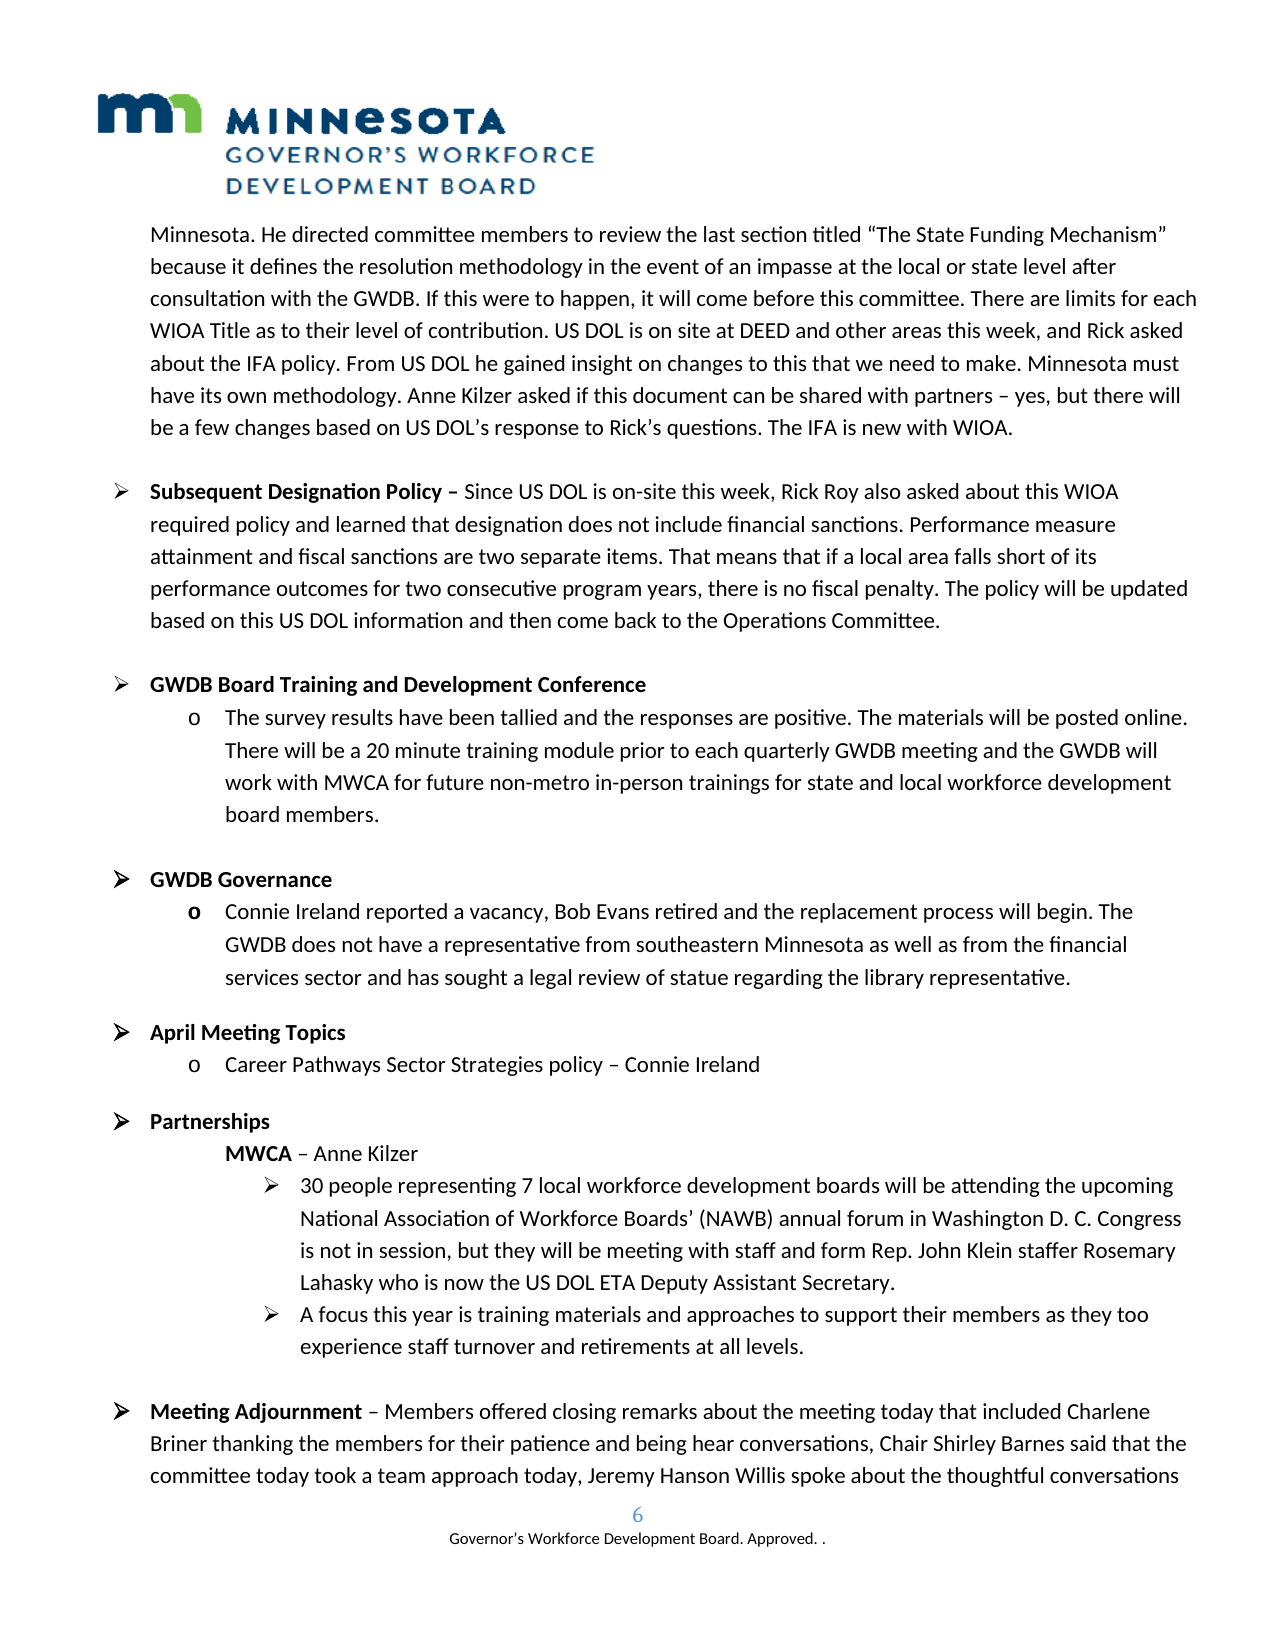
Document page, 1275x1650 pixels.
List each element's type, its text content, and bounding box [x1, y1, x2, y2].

list The survey results have been tallied and the responses are positive. The materials will be posted online. There will be a 20 minute training module prior to each quarterly GWDB meeting and the GWDB will work with MWCA for future non-metro in-person trainings for state and local workforce development board members. [187, 703, 1200, 828]
list Connie Ireland reported a vacancy, Bob Evans retired and the replacement process will begin. The GWDB does not have a representative from southeastern Minnesota as well as from the financial services sector and has sought a legal review of statue regarding the library representative. [187, 897, 1200, 991]
list Subsequent Designation Policy – Since US DOL is on-site this week, Rick Roy also asked about this WIOA required policy and learned that designation does not include financial sanctions. Performance measure attainment and fiscal sanctions are two separate items. That means that if a local area falls short of its performance outcomes for two consecutive program years, there is no fiscal penalty. The policy will be updated based on this US DOL information and then come back to the Operations Committee. [112, 477, 1200, 634]
list A focus this year is training materials and approaches to support their members as they too experience staff turnover and retirements at all levels. [262, 1300, 1200, 1361]
list MWCA – Anne Kilzer [225, 1139, 1200, 1167]
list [112, 1397, 1200, 1489]
list GWDB Governance [112, 865, 1200, 893]
list GWDB Board Training and Development Conference [112, 671, 1200, 699]
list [112, 220, 1200, 441]
list Career Pathways Sector Strategies policy – Connie Ireland [187, 1050, 1200, 1079]
list 30 people representing 7 local workforce development boards will be attending the upcoming National Association of Workforce Boards’ (NAWB) annual forum in Washington D. C. Congress is not in session, but they will be meeting with staff and form Rep. John Klein staffer Rosemary Lahasky who is now the US DOL ETA Deputy Assistant Secretary. [262, 1172, 1200, 1296]
list Partnerships [112, 1107, 1200, 1135]
list April Meeting Topics [112, 1018, 1200, 1046]
